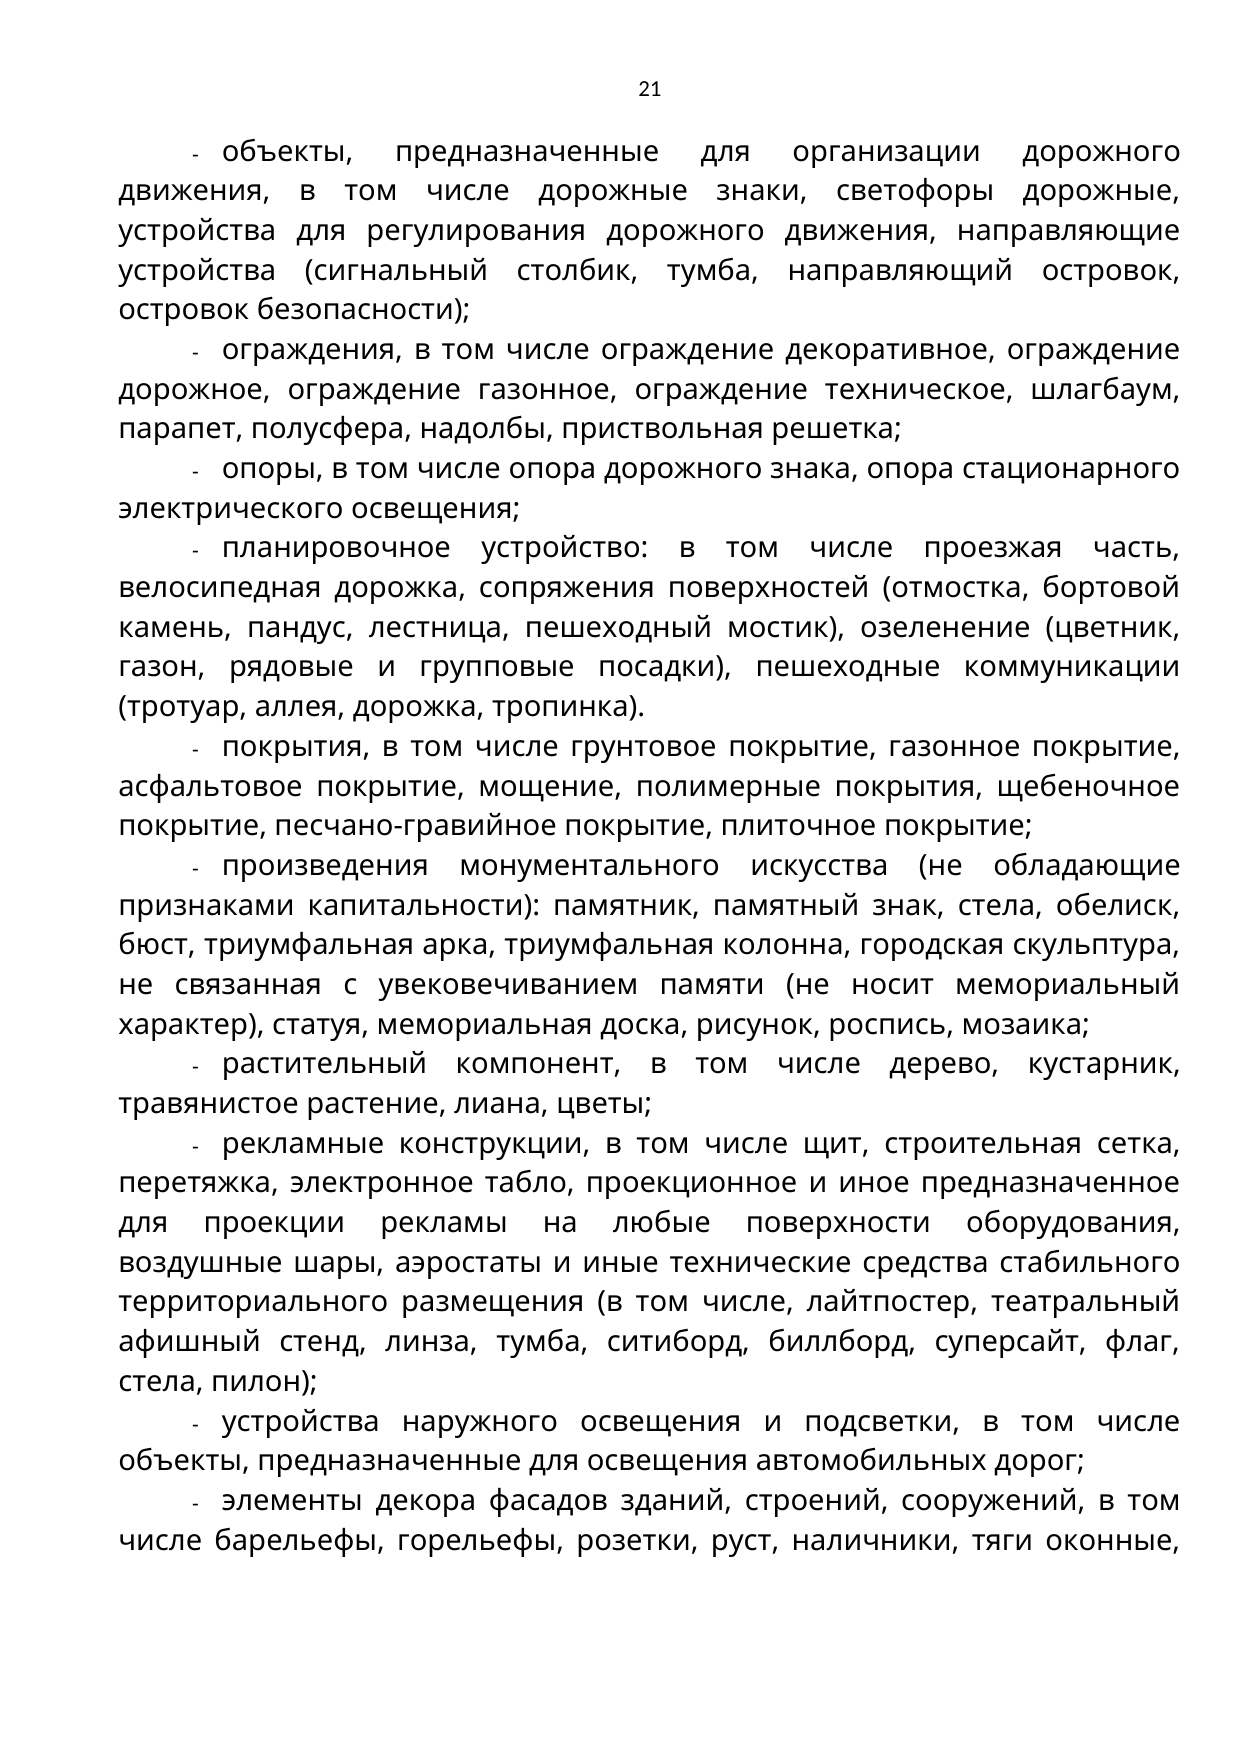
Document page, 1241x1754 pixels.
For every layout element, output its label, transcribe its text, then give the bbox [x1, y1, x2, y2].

list рекламные конструкции, в том числе щит, строительная сетка, перетяжка, электронное табло, проекционное и иное предназначенное для проекции рекламы на любые поверхности оборудования, воздушные шары, аэростаты и иные технические средства стабильного территориального размещения (в том числе, лайтпостер, театральный афишный стенд, линза, тумба, ситиборд, биллборд, суперсайт, флаг, стела, пилон); [118, 1122, 1181, 1400]
list планировочное устройство: в том числе проезжая часть, велосипедная дорожка, сопряжения поверхностей (отмостка, бортовой камень, пандус, лестница, пешеходный мостик), озеленение (цветник, газон, рядовые и групповые посадки), пешеходные коммуникации (тротуар, аллея, дорожка, тропинка). [118, 527, 1181, 725]
list объекты, предназначенные для организации дорожного движения, в том числе дорожные знаки, светофоры дорожные, устройства для регулирования дорожного движения, направляющие устройства (сигнальный столбик, тумба, направляющий островок, островок безопасности); [118, 130, 1181, 328]
list опоры, в том числе опора дорожного знака, опора стационарного электрического освещения; [118, 447, 1181, 527]
list ограждения, в том числе ограждение декоративное, ограждение дорожное, ограждение газонное, ограждение техническое, шлагбаум, парапет, полусфера, надолбы, приствольная решетка; [118, 328, 1181, 447]
list произведения монументального искусства (не обладающие признаками капитальности): памятник, памятный знак, стела, обелиск, бюст, триумфальная арка, триумфальная колонна, городская скульптура, не связанная с увековечиванием памяти (не носит мемориальный характер), статуя, мемориальная доска, рисунок, роспись, мозаика; [118, 844, 1181, 1043]
list устройства наружного освещения и подсветки, в том числе объекты, предназначенные для освещения автомобильных дорог; [118, 1400, 1181, 1479]
list покрытия, в том числе грунтовое покрытие, газонное покрытие, асфальтовое покрытие, мощение, полимерные покрытия, щебеночное покрытие, песчано-гравийное покрытие, плиточное покрытие; [118, 725, 1181, 844]
list растительный компонент, в том числе дерево, кустарник, травянистое растение, лиана, цветы; [118, 1043, 1181, 1122]
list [118, 1479, 1181, 1558]
